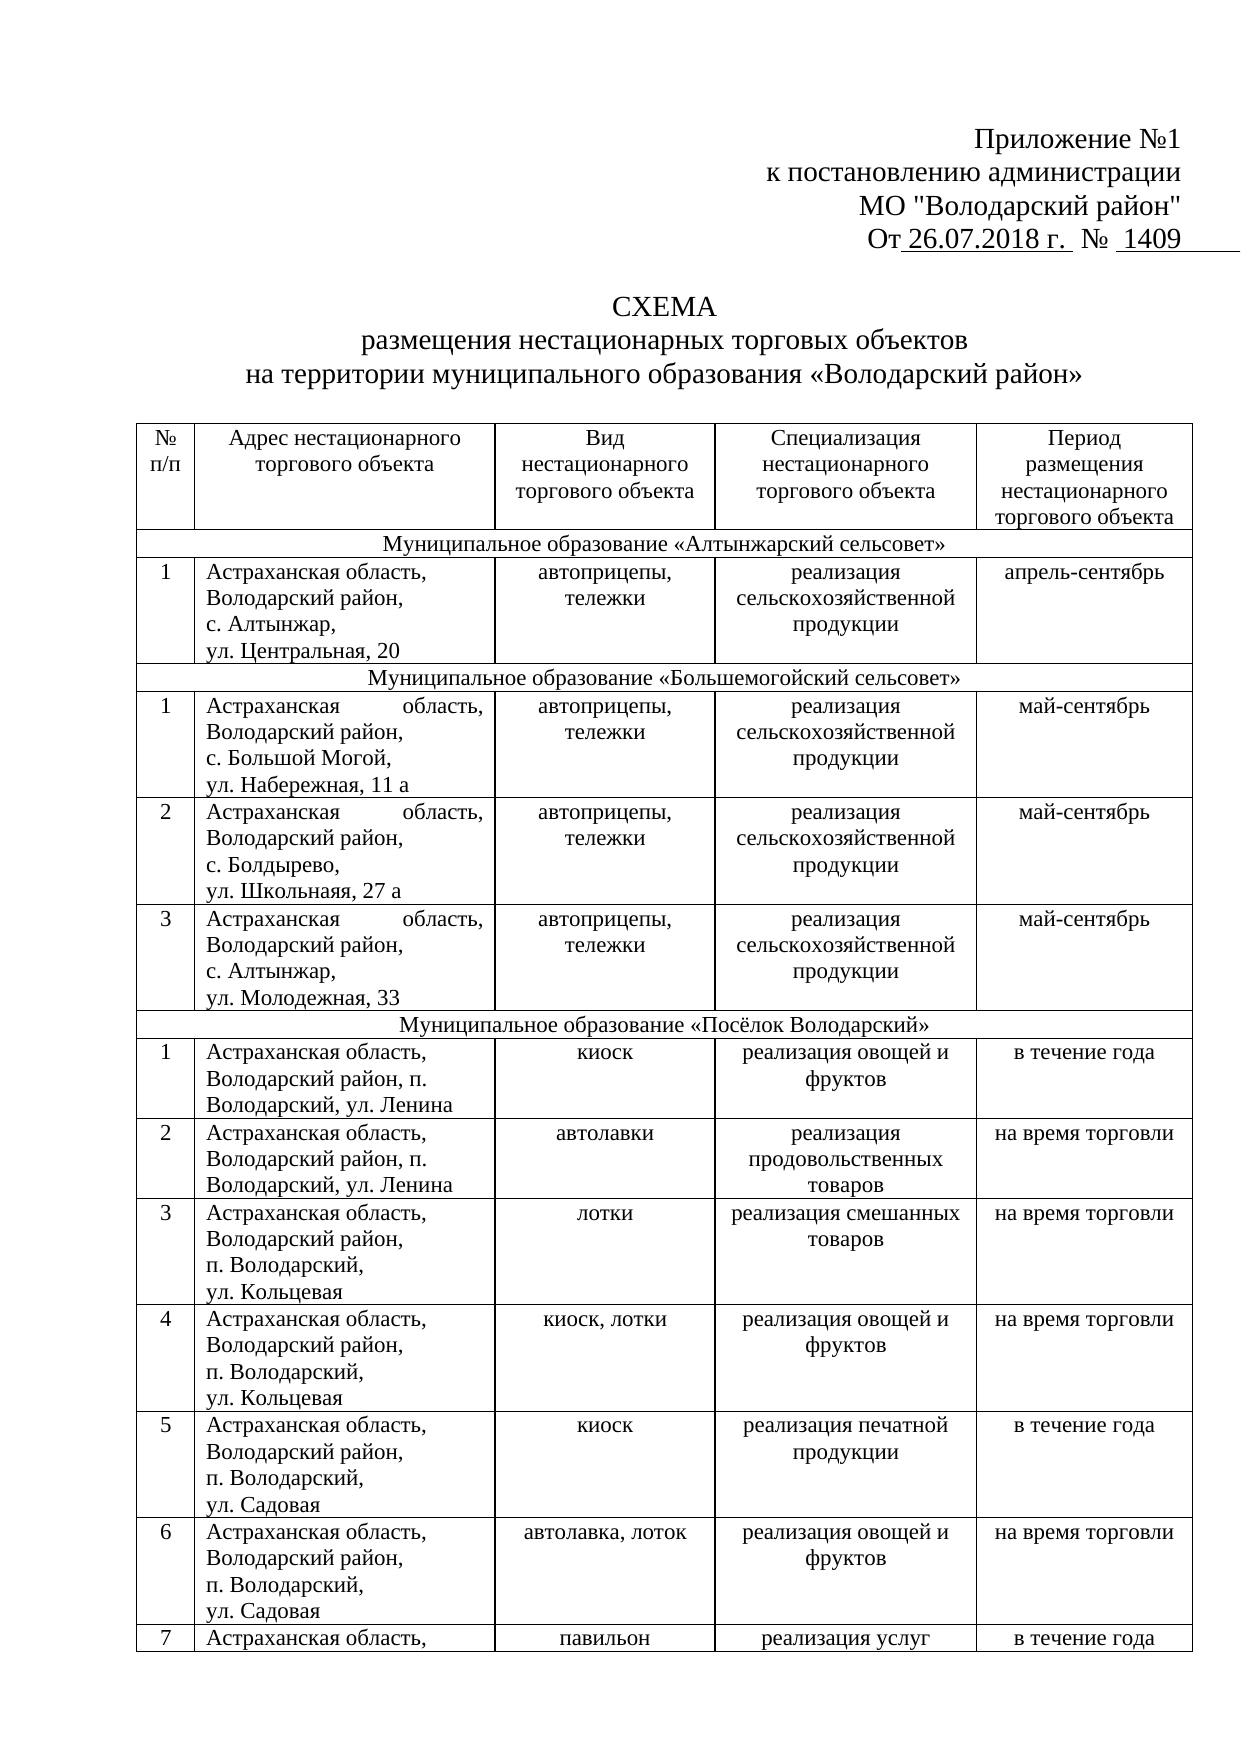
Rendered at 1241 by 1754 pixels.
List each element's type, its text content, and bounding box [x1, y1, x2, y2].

table_cell павильон [496, 1625, 714, 1651]
table_header Вид нестационарного торгового объекта [496, 424, 714, 529]
table_cell реализация сельскохозяйственной продукции [716, 692, 976, 797]
table_header Период размещения нестационарного торгового объекта [977, 424, 1192, 529]
table_cell май-сентябрь [977, 798, 1192, 903]
table_header Адрес нестационарного торгового объекта [195, 424, 494, 529]
table_cell 2 [137, 1119, 194, 1198]
table_cell на время торговли [977, 1199, 1192, 1304]
table_cell 7 [137, 1625, 194, 1651]
table_cell на время торговли [977, 1119, 1192, 1198]
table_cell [716, 1625, 976, 1651]
text размещения нестационарных торговых объектов [148, 322, 1181, 356]
table_cell автоприцепы, тележки [496, 558, 714, 663]
text на территории муниципального образования «Володарский район» [148, 356, 1181, 389]
table_cell киоск [496, 1039, 714, 1117]
table_cell 1 [137, 558, 194, 663]
text Приложение №1 [148, 121, 1181, 154]
table_cell автолавки [496, 1119, 714, 1198]
text От 26.07.2018 г. № 1409 [148, 222, 1181, 255]
table_cell реализация сельскохозяйственной продукции [716, 798, 976, 903]
table_cell 1 [137, 1039, 194, 1117]
table_cell Астраханская область, Володарский район, п. Володарский, ул. Садовая [195, 1518, 494, 1623]
table_cell Астраханская область, Володарский район, п. Володарский, ул. Ленина [195, 1039, 494, 1117]
table_cell реализация смешанных товаров [716, 1199, 976, 1304]
table_header Специализация нестационарного торгового объекта [716, 424, 976, 529]
table_cell реализация овощей и фруктов [716, 1518, 976, 1623]
table_cell апрель-сентябрь [977, 558, 1192, 663]
table_cell в течение года [977, 1039, 1192, 1117]
table_cell на время торговли [977, 1305, 1192, 1411]
table_cell Астраханская область, Володарский район, п. Володарский, ул. Садовая [195, 1412, 494, 1517]
table_cell Астраханская область, Володарский район, с. Большой Могой, ул. Набережная, 11 а [195, 692, 494, 797]
table_header № п/п [137, 424, 194, 529]
table_cell 4 [137, 1305, 194, 1411]
table_cell Муниципальное образование «Алтынжарский сельсовет» [137, 530, 1192, 557]
text к постановлению администрации [148, 154, 1181, 188]
table_cell 3 [137, 905, 194, 1010]
table_cell автоприцепы, тележки [496, 798, 714, 903]
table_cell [195, 1625, 494, 1651]
table_cell реализация овощей и фруктов [716, 1305, 976, 1411]
table_cell Астраханская область, Володарский район, с. Алтынжар, ул. Молодежная, 33 [195, 905, 494, 1010]
table_cell 2 [137, 798, 194, 903]
table_cell реализация сельскохозяйственной продукции [716, 905, 976, 1010]
table_cell лотки [496, 1199, 714, 1304]
table_cell 5 [137, 1412, 194, 1517]
table_cell май-сентябрь [977, 905, 1192, 1010]
table_cell на время торговли [977, 1518, 1192, 1623]
table_cell 6 [137, 1518, 194, 1623]
table_cell киоск [496, 1412, 714, 1517]
text СХЕМА [148, 289, 1181, 322]
table_cell 1 [137, 692, 194, 797]
text МО "Володарский район" [148, 188, 1181, 222]
table_cell автолавка, лоток [496, 1518, 714, 1623]
table_cell май-сентябрь [977, 692, 1192, 797]
table_cell автоприцепы, тележки [496, 905, 714, 1010]
table_cell Муниципальное образование «Большемогойский сельсовет» [137, 664, 1192, 691]
table_cell Астраханская область, Володарский район, п. Володарский, ул. Кольцевая [195, 1199, 494, 1304]
table_cell в течение года [977, 1625, 1192, 1651]
table_cell Астраханская область, Володарский район, с. Болдырево, ул. Школьнаяя, 27 а [195, 798, 494, 903]
table_cell реализация овощей и фруктов [716, 1039, 976, 1117]
table_cell Астраханская область, Володарский район, с. Алтынжар, ул. Центральная, 20 [195, 558, 494, 663]
table_cell автоприцепы, тележки [496, 692, 714, 797]
table_cell реализация сельскохозяйственной продукции [716, 558, 976, 663]
table_cell Муниципальное образование «Посёлок Володарский» [137, 1011, 1192, 1037]
table_cell реализация печатной продукции [716, 1412, 976, 1517]
table_cell реализация продовольственных товаров [716, 1119, 976, 1198]
table_cell Астраханская область, Володарский район, п. Володарский, ул. Ленина [195, 1119, 494, 1198]
table_cell 3 [137, 1199, 194, 1304]
table_cell в течение года [977, 1412, 1192, 1517]
table_cell Астраханская область, Володарский район, п. Володарский, ул. Кольцевая [195, 1305, 494, 1411]
table_cell киоск, лотки [496, 1305, 714, 1411]
